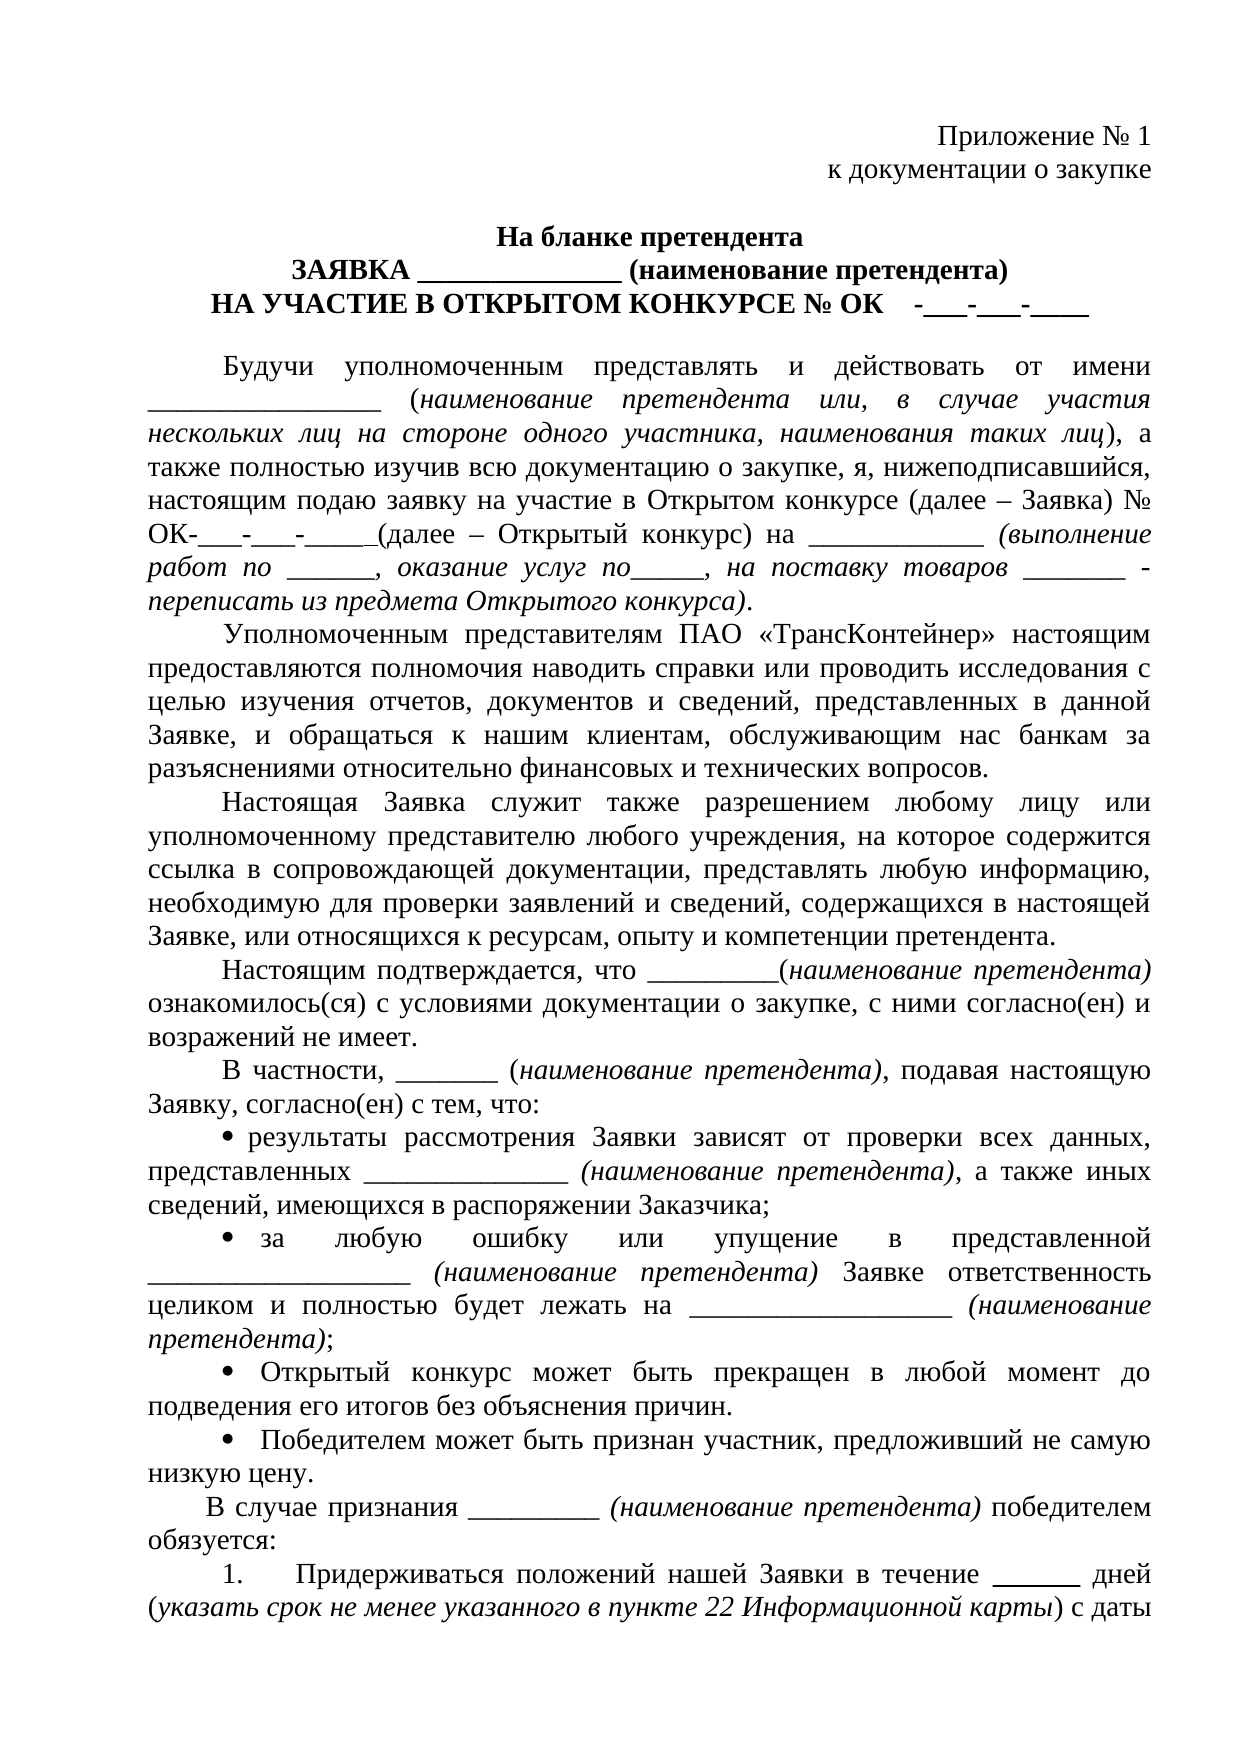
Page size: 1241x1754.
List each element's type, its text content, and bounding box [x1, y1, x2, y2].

text Приложение № 1 [148, 118, 1152, 152]
text НА УЧАСТИЕ В ОТКРЫТОМ КОНКУРСЕ № ОК -___-___-____ [148, 286, 1152, 319]
text Будучи уполномоченным представлять и действовать от имени ________________ (наименование претендента или, в случае участия нескольких лиц на стороне одного участника, наименования таких лиц), а также полностью изучив всю документацию о закупке, я, нижеподписавшийся, настоящим подаю заявку на участие в Открытом конкурсе (далее – Заявка) № ОК-___-___-____ (далее – Открытый конкурс) на ____________ (выполнение работ по ______, оказание услуг по_____, на поставку товаров _______ - переписать из предмета Открытого конкурса). [148, 348, 1152, 616]
text На бланке претендента [148, 219, 1152, 252]
list за любую ошибку или упущение в представленной __________________ (наименование претендента) Заявке ответственность целиком и полностью будет лежать на __________________ (наименование претендента); [148, 1220, 1152, 1354]
list Открытый конкурс может быть прекращен в любой момент до подведения его итогов без объяснения причин. [148, 1354, 1152, 1422]
list Победителем может быть признан участник, предложивший не самую низкую цену. [148, 1422, 1152, 1489]
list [148, 1556, 1152, 1623]
text Настоящим подтверждается, что _________(наименование претендента) ознакомилось(ся) с условиями документации о закупке, с ними согласно(ен) и возражений не имеет. [148, 952, 1152, 1052]
text ЗАЯВКА ______________ (наименование претендента) [148, 252, 1152, 286]
text В частности, _______ (наименование претендента), подавая настоящую Заявку, согласно(ен) с тем, что: [148, 1052, 1152, 1119]
list результаты рассмотрения Заявки зависят от проверки всех данных, представленных ______________ (наименование претендента), а также иных сведений, имеющихся в распоряжении Заказчика; [148, 1119, 1152, 1220]
text В случае признания _________ (наименование претендента) победителем обязуется: [148, 1489, 1152, 1556]
text к документации о закупке [148, 152, 1152, 185]
text Настоящая Заявка служит также разрешением любому лицу или уполномоченному представителю любого учреждения, на которое содержится ссылка в сопровождающей документации, представлять любую информацию, необходимую для проверки заявлений и сведений, содержащихся в настоящей Заявке, или относящихся к ресурсам, опыту и компетенции претендента. [148, 784, 1152, 952]
text Уполномоченным представителям ПАО «ТрансКонтейнер» настоящим предоставляются полномочия наводить справки или проводить исследования с целью изучения отчетов, документов и сведений, представленных в данной Заявке, и обращаться к нашим клиентам, обслуживающим нас банкам за разъяснениями относительно финансовых и технических вопросов. [148, 616, 1152, 784]
